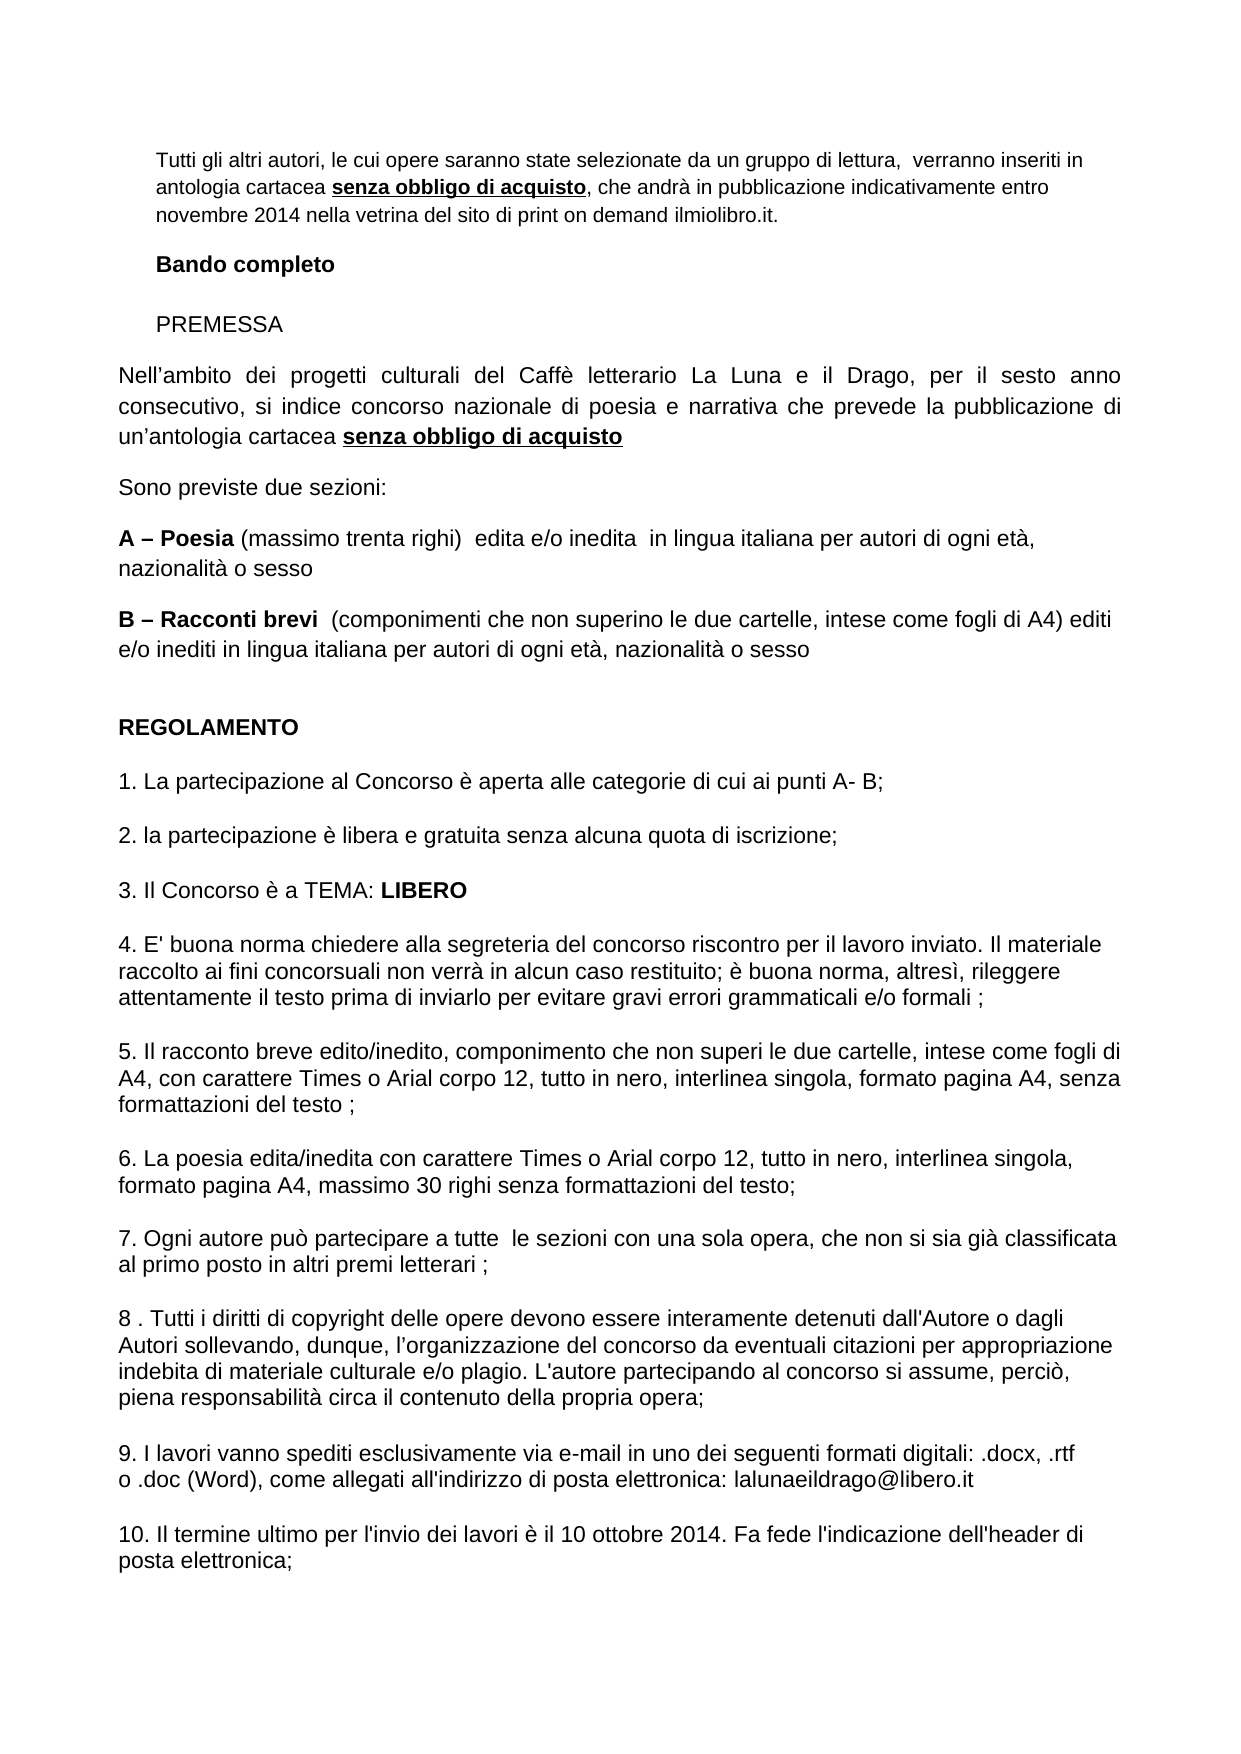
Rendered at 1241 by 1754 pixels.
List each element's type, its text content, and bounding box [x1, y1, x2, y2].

text Sono previste due sezioni: [118, 474, 1122, 500]
text B – Racconti brevi (componimenti che non superino le due cartelle, intese come fogli di A4) editi e/o inediti in lingua italiana per autori di ogni età, nazionalità o sesso [118, 606, 1122, 663]
text 1. La partecipazione al Concorso è aperta alle categorie di cui ai punti A- B; [118, 768, 1122, 822]
text 8 . Tutti i diritti di copyright delle opere devono essere interamente detenuti dall'Autore o dagli Autori sollevando, dunque, l’organizzazione del concorso da eventuali citazioni per appropriazione indebita di materiale culturale e/o plagio. L'autore partecipando al concorso si assume, perciò, piena responsabilità circa il contenuto della propria opera; [118, 1305, 1122, 1439]
text 9. I lavori vanno spediti esclusivamente via e‐mail in uno dei seguenti formati digitali: .docx, .rtf o .doc (Word), come allegati all'indirizzo di posta elettronica: lalunaeildrago@libero.it [118, 1439, 1122, 1521]
text A – Poesia (massimo trenta righi) edita e/o inedita in lingua italiana per autori di ogni età, nazionalità o sesso [118, 525, 1122, 581]
text 10. Il termine ultimo per l'invio dei lavori è il 10 ottobre 2014. Fa fede l'indicazione dell'header di posta elettronica; [118, 1521, 1122, 1601]
text Bando completo PREMESSA [156, 251, 1122, 338]
text 7. Ogni autore può partecipare a tutte le sezioni con una sola opera, che non si sia già classificata al primo posto in altri premi letterari ; [118, 1224, 1122, 1305]
text 3. Il Concorso è a TEMA: LIBERO [118, 877, 1122, 931]
text Nell’ambito dei progetti culturali del Caffè letterario La Luna e il Drago, per il sesto anno consecutivo, si indice concorso nazionale di poesia e narrativa che prevede la pubblicazione di un’antologia cartacea senza obbligo di acquisto [118, 362, 1122, 449]
text REGOLAMENTO [118, 687, 1122, 768]
text 2. la partecipazione è libera e gratuita senza alcuna quota di iscrizione; [118, 822, 1122, 877]
text Tutti gli altri autori, le cui opere saranno state selezionate da un gruppo di lettura, verranno inseriti in antologia cartacea senza obbligo di acquisto, che andrà in pubblicazione indicativamente entro novembre 2014 nella vetrina del sito di print on demand ilmiolibro.it. [156, 148, 1122, 227]
text 4. E' buona norma chiedere alla segreteria del concorso riscontro per il lavoro inviato. Il materiale raccolto ai fini concorsuali non verrà in alcun caso restituito; è buona norma, altresì, rileggere attentamente il testo prima di inviarlo per evitare gravi errori grammaticali e/o formali ; [118, 931, 1122, 1038]
text 5. Il racconto breve edito/inedito, componimento che non superi le due cartelle, intese come fogli di A4, con carattere Times o Arial corpo 12, tutto in nero, interlinea singola, formato pagina A4, senza formattazioni del testo ; [118, 1038, 1122, 1145]
text 6. La poesia edita/inedita con carattere Times o Arial corpo 12, tutto in nero, interlinea singola, formato pagina A4, massimo 30 righi senza formattazioni del testo; [118, 1145, 1122, 1198]
